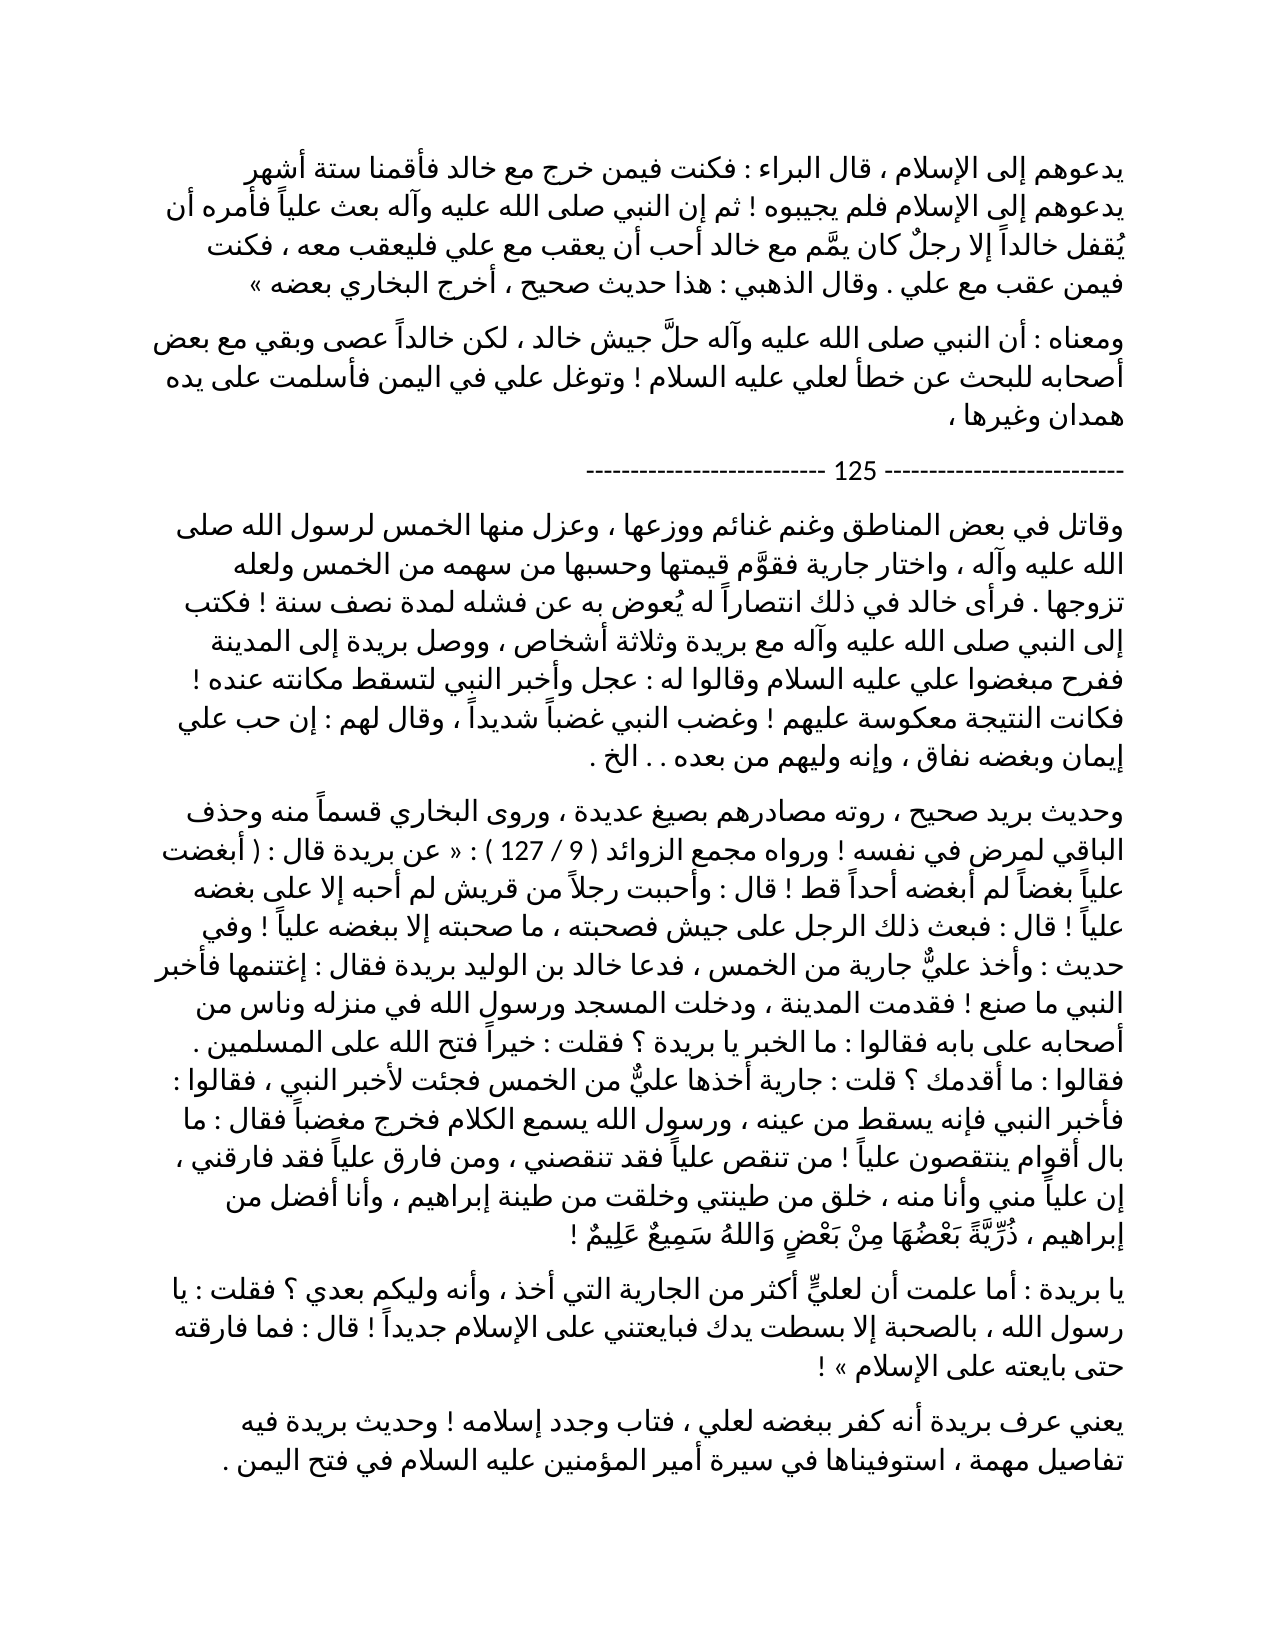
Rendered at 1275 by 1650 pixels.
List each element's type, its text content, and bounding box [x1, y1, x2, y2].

text ومعناه : أن النبي صلى الله عليه وآله حلَّ جيش خالد ، لكن خالداً عصى وبقي مع بعض أصحابه للبحث عن خطأ لعلي عليه السلام ! وتوغل علي في اليمن فأسلمت على يده همدان وغيرها ، [150, 320, 1125, 433]
text يا بريدة : أما علمت أن لعليٍّ أكثر من الجارية التي أخذ ، وأنه وليكم بعدي ؟ فقلت : يا رسول الله ، بالصحبة إلا بسطت يدك فبايعتني على الإسلام جديداً ! قال : فما فارقته حتى بايعته على الإسلام » ! [150, 1271, 1125, 1384]
text وحديث بريد صحيح ، روته مصادرهم بصيغ عديدة ، وروى البخاري قسماً منه وحذف الباقي لمرض في نفسه ! ورواه مجمع الزوائد ( 9 / 127 ) : « عن بريدة قال : ( أبغضت علياً بغضاً لم أبغضه أحداً قط ! قال : وأحببت رجلاً من قريش لم أحبه إلا على بغضه علياً ! قال : فبعث ذلك الرجل على جيش فصحبته ، ما صحبته إلا ببغضه علياً ! وفي حديث : وأخذ عليٌّ جارية من الخمس ، فدعا خالد بن الوليد بريدة فقال : إغتنمها فأخبر النبي ما صنع ! فقدمت المدينة ، ودخلت المسجد ورسول الله في منزله وناس من أصحابه على بابه فقالوا : ما الخبر يا بريدة ؟ فقلت : خيراً فتح الله على المسلمين . فقالوا : ما أقدمك ؟ قلت : جارية أخذها عليٌّ من الخمس فجئت لأخبر النبي ، فقالوا : فأخبر النبي فإنه يسقط من عينه ، ورسول الله يسمع الكلام فخرج مغضباً فقال : ما بال أقوام ينتقصون علياً ! من تنقص علياً فقد تنقصني ، ومن فارق علياً فقد فارقني ، إن علياً مني وأنا منه ، خلق من طينتي وخلقت من طينة إبراهيم ، وأنا أفضل من إبراهيم ، ذُرِّيَّةً بَعْضُهَا مِنْ بَعْضٍ وَاللهُ سَمِيعٌ عَلِيمٌ ! [150, 793, 1125, 1252]
text يعني عرف بريدة أنه كفر ببغضه لعلي ، فتاب وجدد إسلامه ! وحديث بريدة فيه تفاصيل مهمة ، استوفيناها في سيرة أمير المؤمنين عليه السلام في فتح اليمن . [150, 1403, 1125, 1477]
text وقاتل في بعض المناطق وغنم غنائم ووزعها ، وعزل منها الخمس لرسول الله صلى الله عليه وآله ، واختار جارية فقوَّم قيمتها وحسبها من سهمه من الخمس ولعله تزوجها . فرأى خالد في ذلك انتصاراً له يُعوض به عن فشله لمدة نصف سنة ! فكتب إلى النبي صلى الله عليه وآله مع بريدة وثلاثة أشخاص ، ووصل بريدة إلى المدينة ففرح مبغضوا علي عليه السلام وقالوا له : عجل وأخبر النبي لتسقط مكانته عنده ! فكانت النتيجة معكوسة عليهم ! وغضب النبي غضباً شديداً ، وقال لهم : إن حب علي إيمان وبغضه نفاق ، وإنه وليهم من بعده . . الخ . [150, 507, 1125, 774]
text --------------------------- 125 --------------------------- [150, 452, 1125, 488]
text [150, 150, 1125, 301]
